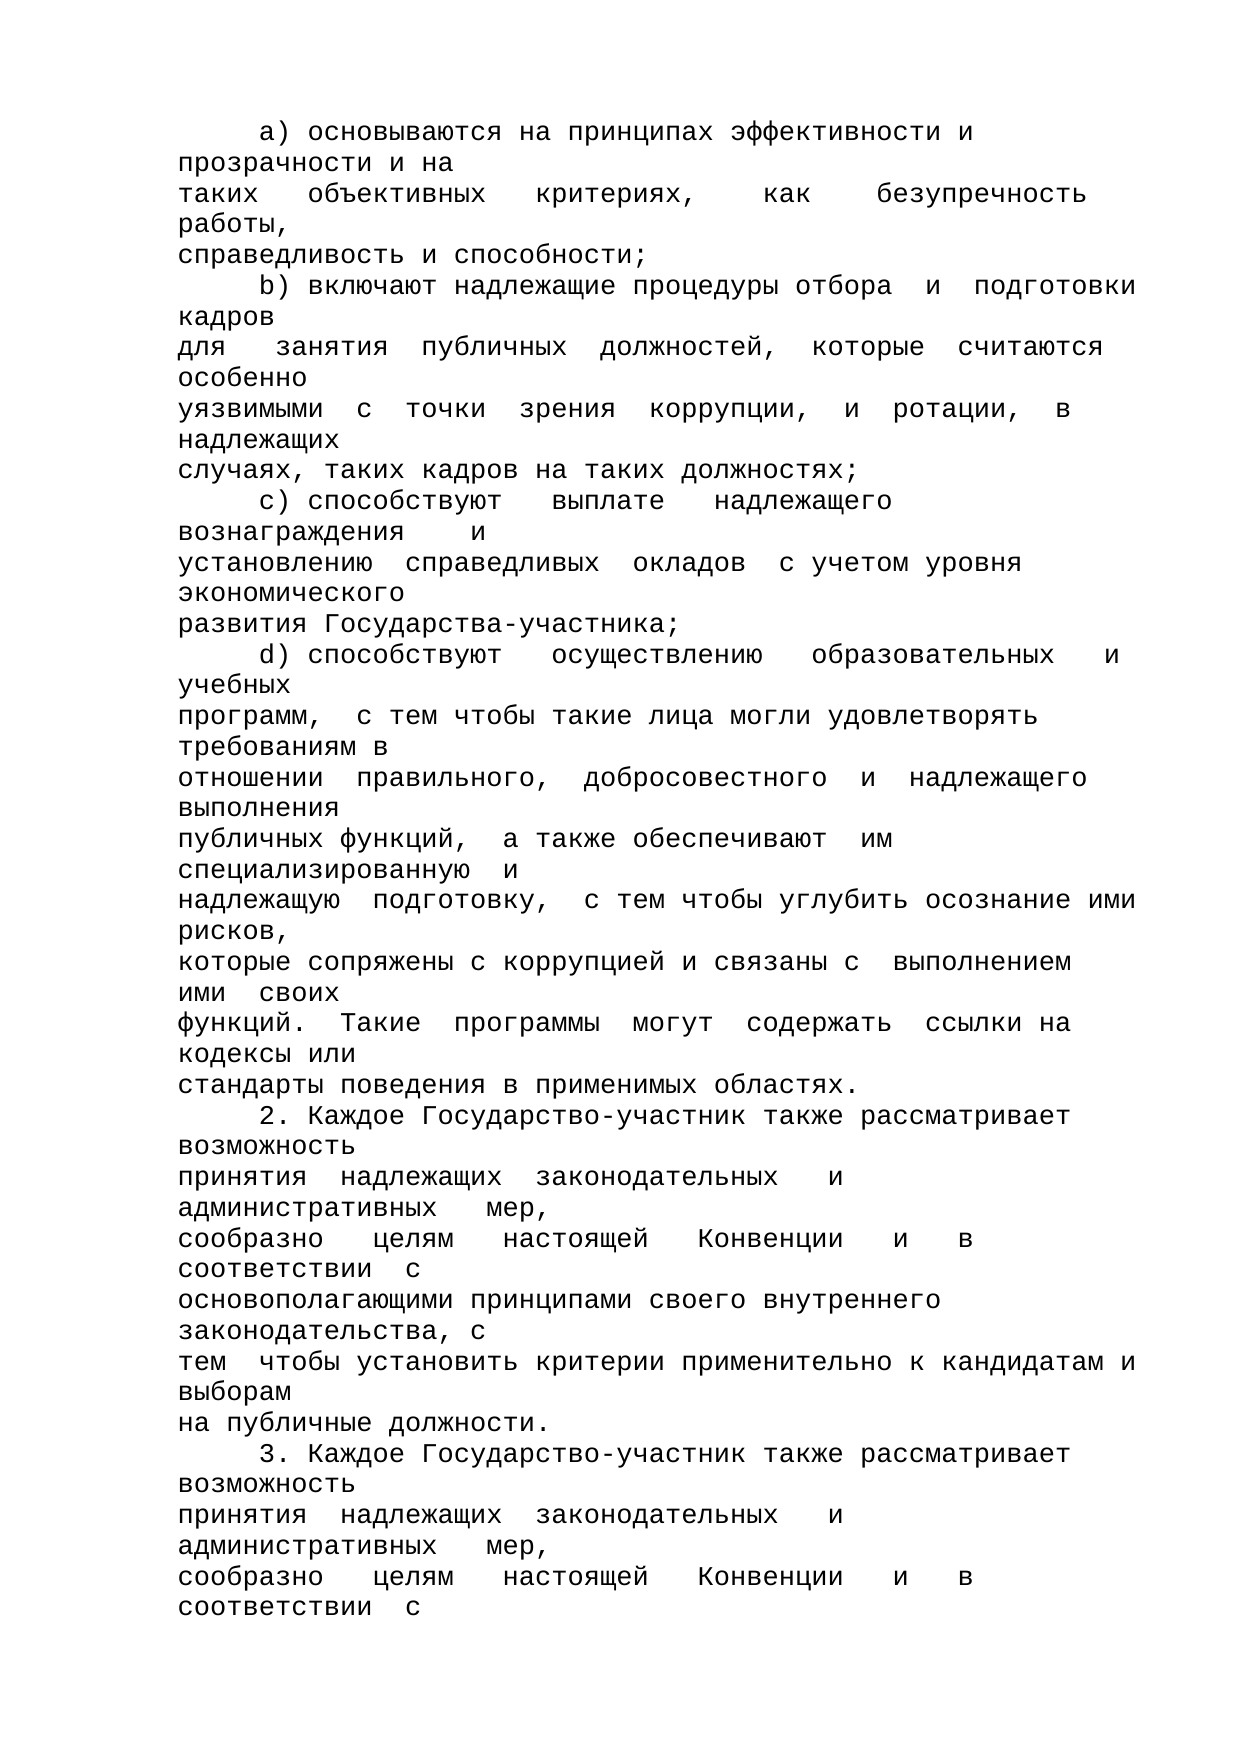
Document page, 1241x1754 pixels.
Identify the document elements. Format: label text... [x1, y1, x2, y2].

text стандарты поведения в применимых областях. [177, 1071, 1152, 1101]
text уязвимыми с точки зрения коррупции, и ротации, в надлежащих [177, 395, 1152, 456]
text развития Государства-участника; [177, 610, 1152, 641]
text таких объективных критериях, как безупречность работы, [177, 179, 1152, 241]
text d) способствуют осуществлению образовательных и учебных [177, 641, 1152, 702]
text отношении правильного, добросовестного и надлежащего выполнения [177, 763, 1152, 825]
text на публичные должности. [177, 1409, 1152, 1439]
text 2. Каждое Государство-участник также рассматривает возможность [177, 1101, 1152, 1163]
text справедливость и способности; [177, 241, 1152, 272]
text сообразно целям настоящей Конвенции и в соответствии с [177, 1562, 1152, 1624]
text тем чтобы установить критерии применительно к кандидатам и выборам [177, 1347, 1152, 1409]
text b) включают надлежащие процедуры отбора и подготовки кадров [177, 272, 1152, 333]
text публичных функций, а также обеспечивают им специализированную и [177, 825, 1152, 886]
text принятия надлежащих законодательных и административных мер, [177, 1163, 1152, 1224]
text принятия надлежащих законодательных и административных мер, [177, 1501, 1152, 1562]
text надлежащую подготовку, с тем чтобы углубить осознание ими рисков, [177, 886, 1152, 948]
text c) способствуют выплате надлежащего вознаграждения и [177, 487, 1152, 548]
text a) основываются на принципах эффективности и прозрачности и на [177, 118, 1152, 179]
text основополагающими принципами своего внутреннего законодательства, с [177, 1286, 1152, 1347]
text которые сопряжены с коррупцией и связаны с выполнением ими своих [177, 948, 1152, 1009]
text установлению справедливых окладов с учетом уровня экономического [177, 548, 1152, 610]
text случаях, таких кадров на таких должностях; [177, 456, 1152, 487]
text функций. Такие программы могут содержать ссылки на кодексы или [177, 1009, 1152, 1071]
text программ, с тем чтобы такие лица могли удовлетворять требованиям в [177, 702, 1152, 763]
text для занятия публичных должностей, которые считаются особенно [177, 333, 1152, 395]
text 3. Каждое Государство-участник также рассматривает возможность [177, 1439, 1152, 1501]
text сообразно целям настоящей Конвенции и в соответствии с [177, 1224, 1152, 1286]
